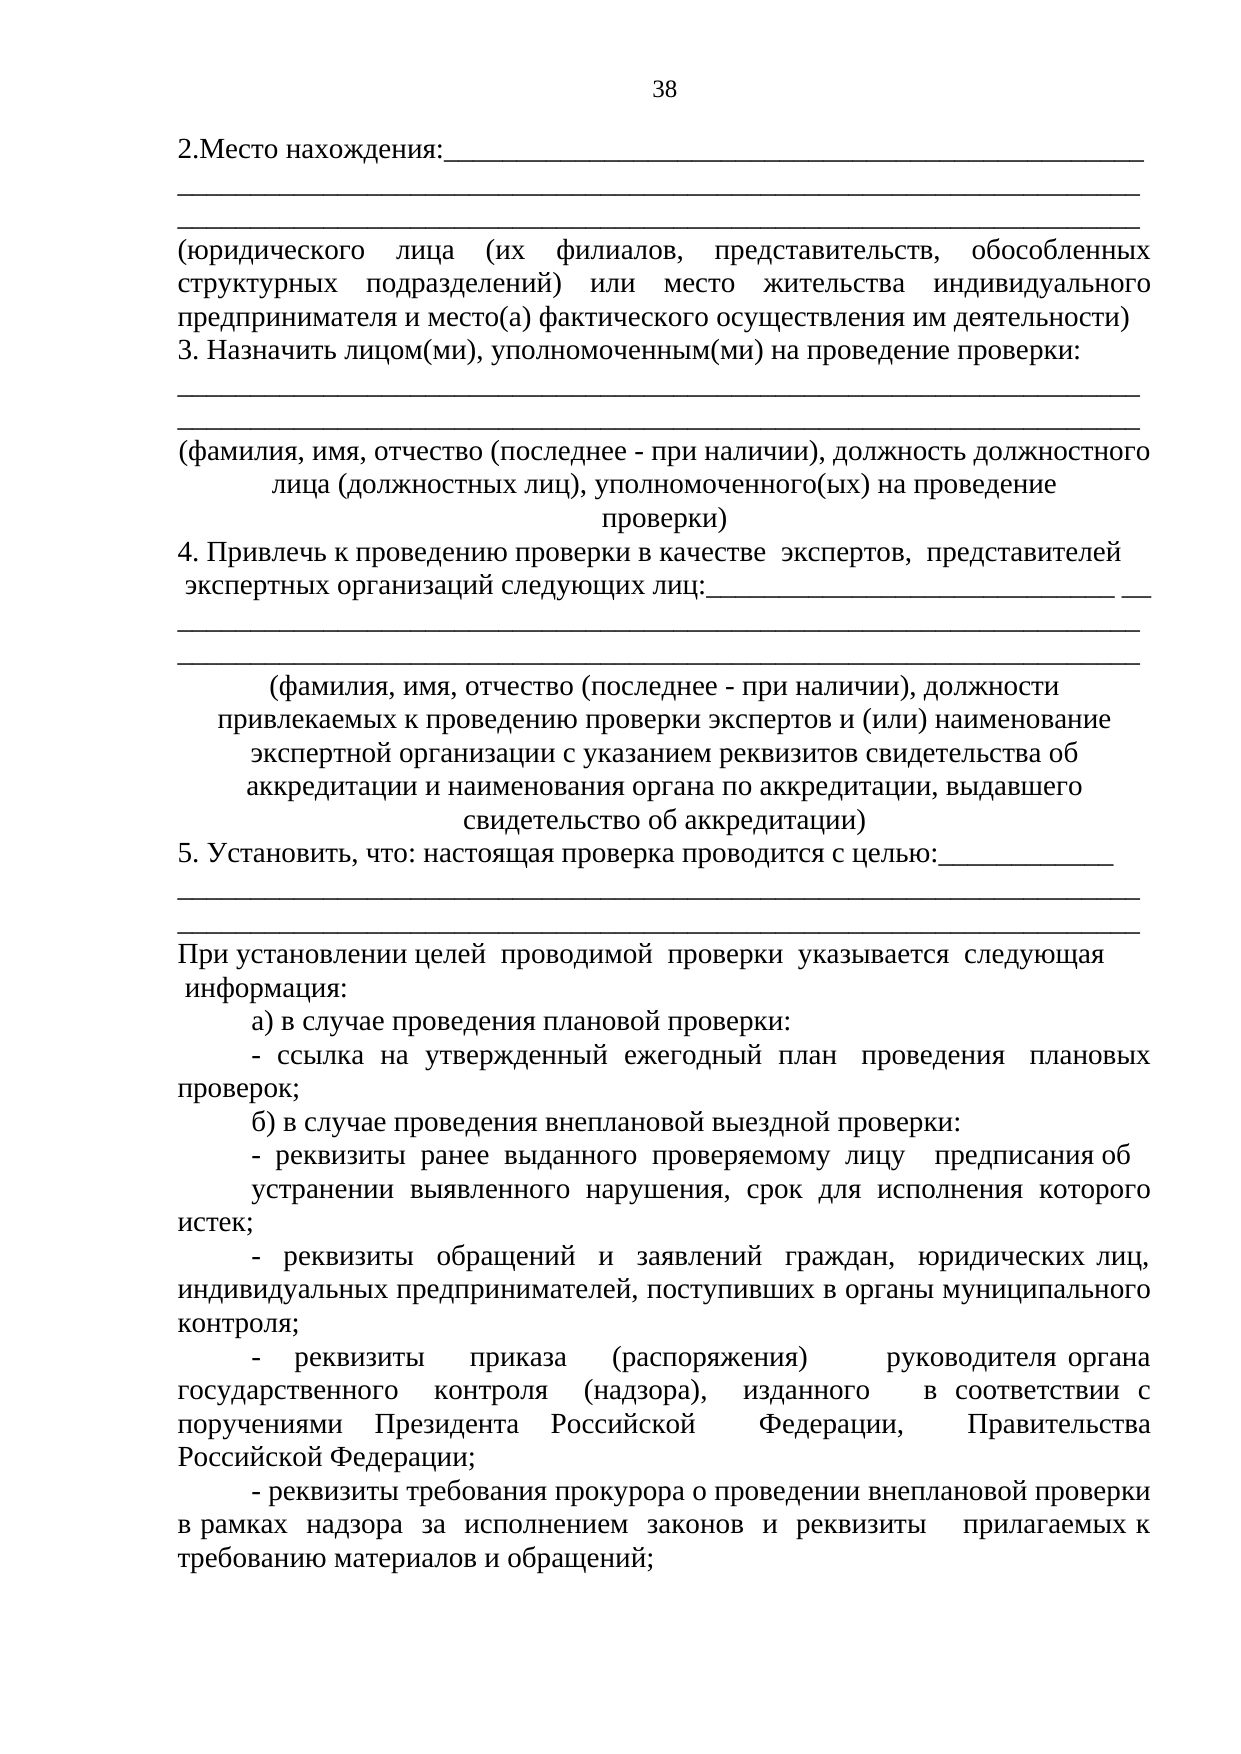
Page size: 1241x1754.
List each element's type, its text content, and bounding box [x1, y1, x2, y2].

text __________________________________________________________________При установлении целей проводимой проверки указывается следующая [177, 903, 1152, 970]
text свидетельство об аккредитации) [177, 802, 1152, 836]
text - реквизиты приказа (распоряжения) руководителя органа государственного контроля (надзора), изданного в соответствии с поручениями Президента Российской Федерации, Правительства Российской Федерации; [177, 1339, 1152, 1473]
text __________________________________________________________________ [177, 869, 1152, 903]
text привлекаемых к проведению проверки экспертов и (или) наименование [177, 701, 1152, 735]
text аккредитации и наименования органа по аккредитации, выдавшего [177, 768, 1152, 802]
text устранении выявленного нарушения, срок для исполнения которого истек; [177, 1171, 1152, 1238]
text __________________________________________________________________ [177, 601, 1152, 634]
text 3. Назначить лицом(ми), уполномоченным(ми) на проведение проверки: [177, 332, 1152, 366]
text __________________________________________________________________ [177, 399, 1152, 433]
text проверки) [177, 500, 1152, 534]
text - ссылка на утвержденный ежегодный план проведения плановых проверок; [177, 1037, 1152, 1104]
text а) в случае проведения плановой проверки: [177, 1003, 1152, 1037]
text 4. Привлечь к проведению проверки в качестве экспертов, представителей [177, 534, 1152, 567]
text __________________________________________________________________ (юридического лица (их филиалов, представительств, обособленных структурных подразделений) или место жительства индивидуального предпринимателя и место(а) фактического осуществления им деятельности) [177, 198, 1152, 332]
text экспертных организаций следующих лиц:____________________________ __ [177, 567, 1152, 601]
text __________________________________________________________________ [177, 165, 1152, 198]
text 5. Установить, что: настоящая проверка проводится с целью:____________ [177, 836, 1152, 869]
text - реквизиты требования прокурора о проведении внеплановой проверки в рамках надзора за исполнением законов и реквизиты прилагаемых к требованию материалов и обращений; [177, 1473, 1152, 1573]
text б) в случае проведения внеплановой выездной проверки: [177, 1104, 1152, 1137]
text (фамилия, имя, отчество (последнее - при наличии), должность должностного лица (должностных лиц), уполномоченного(ых) на проведение [177, 433, 1152, 500]
text - реквизиты ранее выданного проверяемому лицу предписания об [177, 1137, 1152, 1171]
text 2.Место нахождения:________________________________________________ [177, 131, 1152, 165]
text информация: [177, 970, 1152, 1003]
text __________________________________________________________________ [177, 366, 1152, 399]
text __________________________________________________________________ [177, 634, 1152, 668]
text экспертной организации с указанием реквизитов свидетельства об [177, 735, 1152, 768]
text (фамилия, имя, отчество (последнее - при наличии), должности [177, 668, 1152, 701]
text - реквизиты обращений и заявлений граждан, юридических лиц, индивидуальных предпринимателей, поступивших в органы муниципального контроля; [177, 1238, 1152, 1339]
